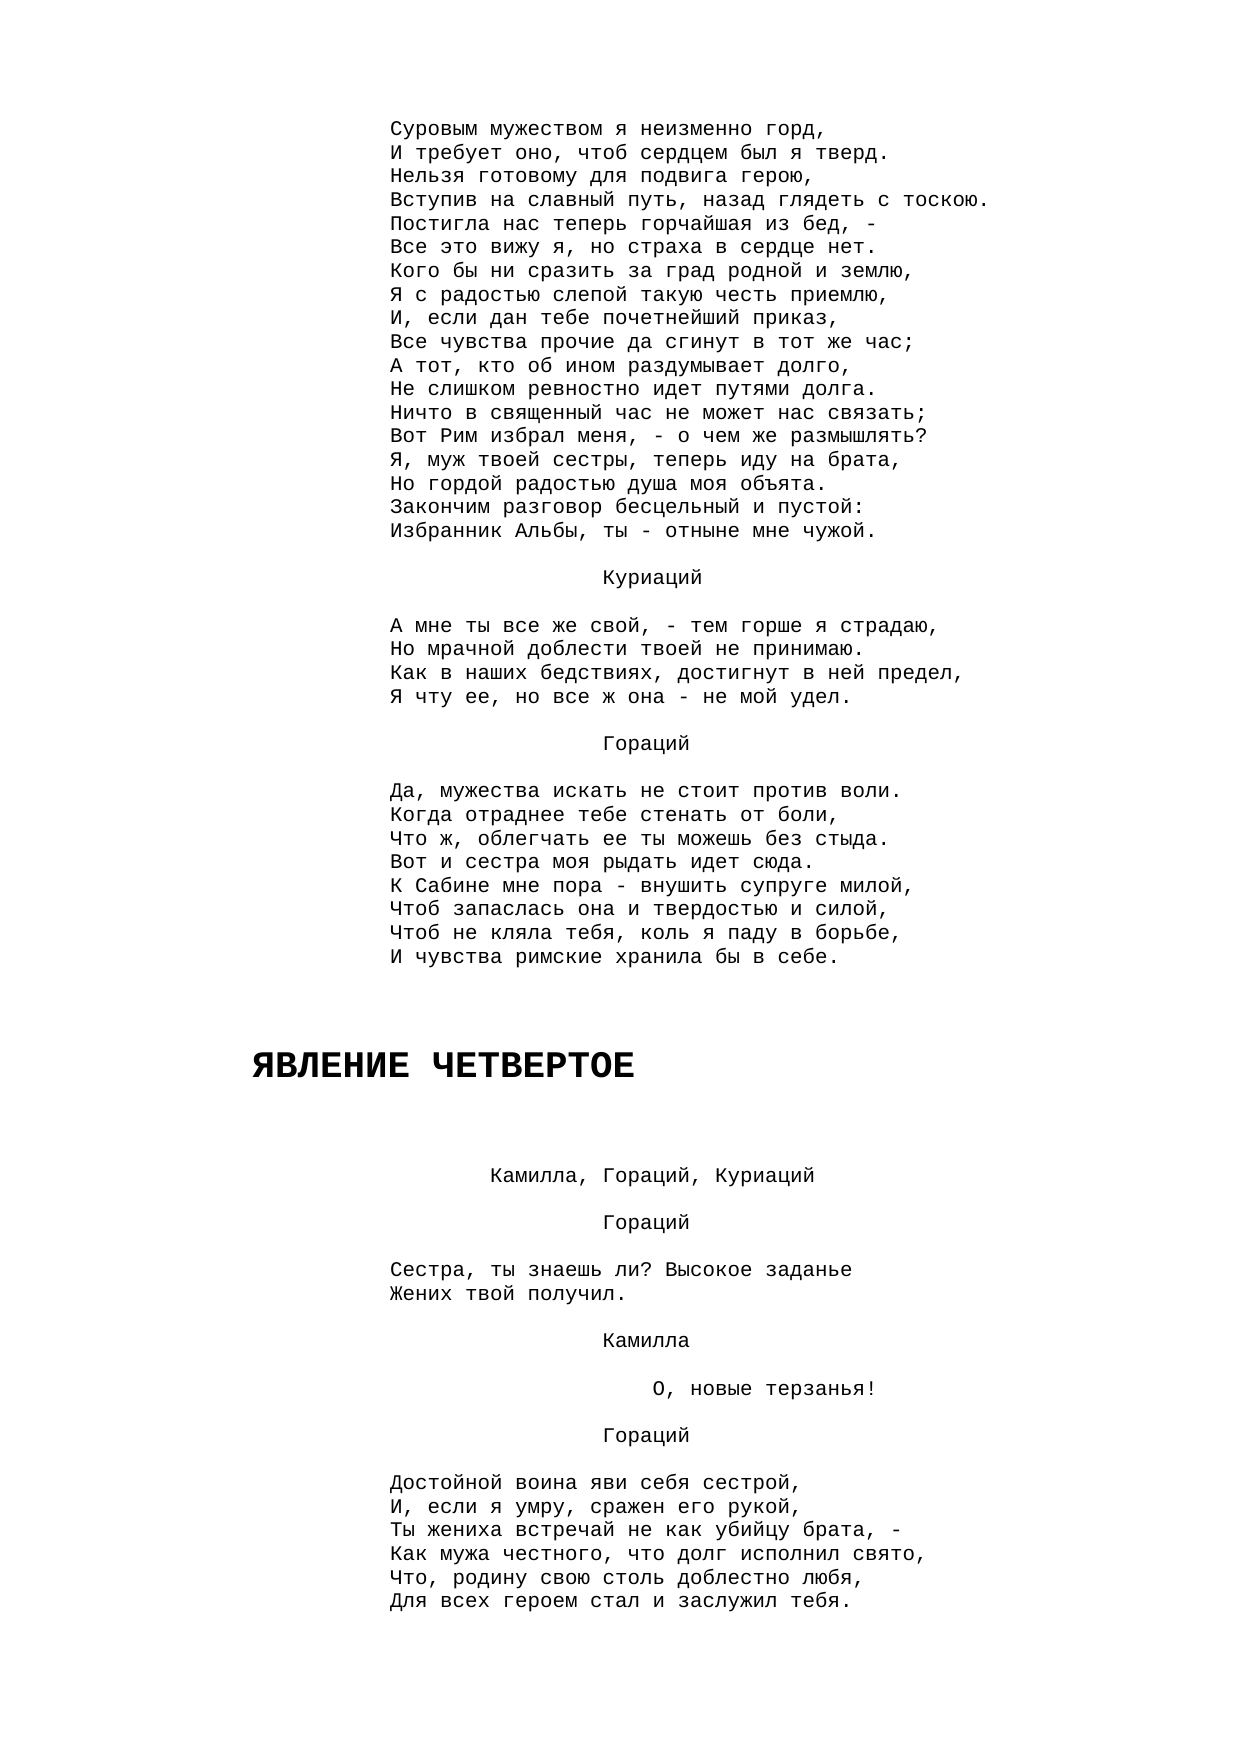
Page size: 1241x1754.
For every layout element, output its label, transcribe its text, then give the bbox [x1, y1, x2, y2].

text Кого бы ни сразить за град родной и землю, [177, 260, 1152, 284]
text Для всех героем стал и заслужил тебя. [177, 1590, 1152, 1614]
text Все чувства прочие да сгинут в тот же час; [177, 331, 1152, 354]
text Избранник Альбы, ты - отныне мне чужой. [177, 520, 1152, 544]
text Закончим разговор бесцельный и пустой: [177, 496, 1152, 520]
text К Сабине мне пора - внушить супруге милой, [177, 875, 1152, 898]
text Куриаций [177, 567, 1152, 591]
text Жених твой получил. [177, 1283, 1152, 1307]
text Но гордой радостью душа моя объята. [177, 473, 1152, 496]
text Вот Рим избрал меня, - о чем же размышлять? [177, 426, 1152, 449]
text А тот, кто об ином раздумывает долго, [177, 354, 1152, 378]
text Что ж, облегчать ее ты можешь без стыда. [177, 827, 1152, 851]
text И, если дан тебе почетнейший приказ, [177, 307, 1152, 331]
text Я, муж твоей сестры, теперь иду на брата, [177, 449, 1152, 473]
text Когда отраднее тебе стенать от боли, [177, 804, 1152, 827]
text Вступив на славный путь, назад глядеть с тоскою. [177, 189, 1152, 213]
text Нельзя готовому для подвига герою, [177, 165, 1152, 189]
text Я с радостью слепой такую честь приемлю, [177, 284, 1152, 307]
text Чтоб запаслась она и твердостью и силой, [177, 898, 1152, 922]
text Суровым мужеством я неизменно горд, [177, 118, 1152, 142]
text О, новые терзанья! [177, 1378, 1152, 1401]
text Да, мужества искать не стоит против воли. [177, 780, 1152, 804]
text Как в наших бедствиях, достигнут в ней предел, [177, 662, 1152, 686]
text Камилла [177, 1330, 1152, 1354]
text Ничто в священный час не может нас связать; [177, 402, 1152, 426]
text Камилла, Гораций, Куриаций [177, 1165, 1152, 1188]
text Как мужа честного, что долг исполнил свято, [177, 1543, 1152, 1567]
text Что, родину свою столь доблестно любя, [177, 1567, 1152, 1590]
subtitle ЯВЛЕНИЕ ЧЕТВЕРТОЕ [252, 1046, 1152, 1088]
text Вот и сестра моя рыдать идет сюда. [177, 851, 1152, 875]
text Гораций [177, 1425, 1152, 1448]
text А мне ты все же свой, - тем горше я страдаю, [177, 615, 1152, 638]
text Гораций [177, 1212, 1152, 1236]
text Достойной воина яви себя сестрой, [177, 1472, 1152, 1496]
text Сестра, ты знаешь ли? Высокое заданье [177, 1259, 1152, 1283]
text Но мрачной доблести твоей не принимаю. [177, 638, 1152, 662]
text Все это вижу я, но страха в сердце нет. [177, 236, 1152, 260]
text Гораций [177, 733, 1152, 757]
text И требует оно, чтоб сердцем был я тверд. [177, 142, 1152, 165]
text Постигла нас теперь горчайшая из бед, - [177, 213, 1152, 236]
text И чувства римские хранила бы в себе. [177, 946, 1152, 969]
text Чтоб не кляла тебя, коль я паду в борьбе, [177, 922, 1152, 946]
text Не слишком ревностно идет путями долга. [177, 378, 1152, 402]
text Я чту ее, но все ж она - не мой удел. [177, 686, 1152, 709]
text И, если я умру, сражен его рукой, [177, 1496, 1152, 1519]
text Ты жениха встречай не как убийцу брата, - [177, 1519, 1152, 1543]
